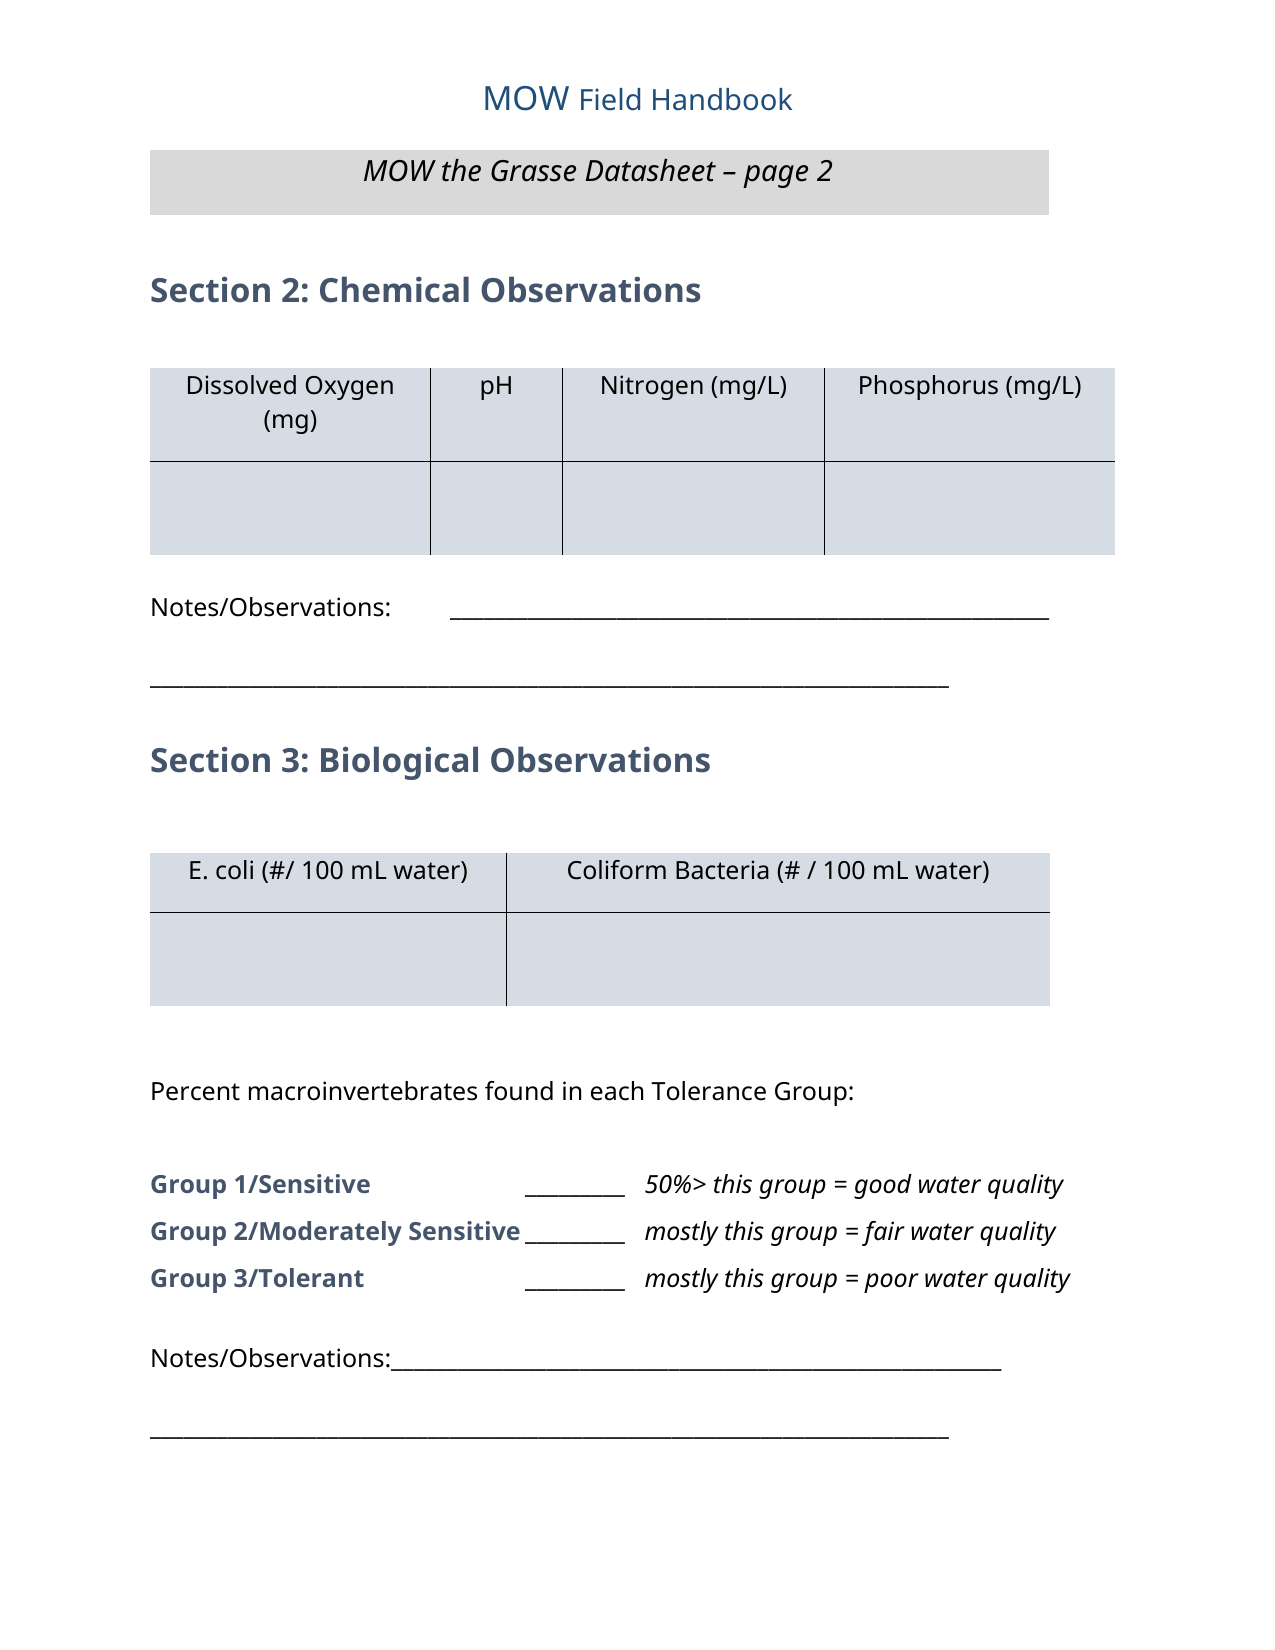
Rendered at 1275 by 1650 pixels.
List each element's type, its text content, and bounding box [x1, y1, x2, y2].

table_cell [507, 913, 1050, 1006]
table_cell [150, 913, 506, 1006]
table_cell [563, 462, 824, 555]
text Section 2: Chemical Observations [150, 267, 1125, 312]
text Section 3: Biological Observations [150, 737, 1125, 782]
text Group 3/Tolerant _________ mostly this group = poor water quality [150, 1260, 1125, 1294]
table_header Dissolved Oxygen (mg) [150, 368, 430, 461]
table_header Coliform Bacteria (# / 100 mL water) [507, 853, 1050, 912]
text Notes/Observations: ______________________________________________________ [150, 589, 1125, 623]
text ________________________________________________________________________ [150, 657, 1125, 691]
table_cell [825, 462, 1115, 555]
table_cell [150, 462, 430, 555]
table_cell [431, 462, 562, 555]
table_header Phosphorus (mg/L) [825, 368, 1115, 461]
text Group 2/Moderately Sensitive _________ mostly this group = fair water quality [150, 1214, 1125, 1248]
table_header pH [431, 368, 562, 461]
text Group 1/Sensitive _________ 50%> this group = good water quality [150, 1167, 1125, 1201]
text Notes/Observations:_______________________________________________________ [150, 1341, 1125, 1375]
text Percent macroinvertebrates found in each Tolerance Group: [150, 1074, 1125, 1108]
table_header E. coli (#/ 100 mL water) [150, 853, 506, 912]
table_header Nitrogen (mg/L) [563, 368, 824, 461]
text ________________________________________________________________________ [150, 1409, 1125, 1443]
table_header MOW the Grasse Datasheet – page 2 [150, 150, 1049, 215]
